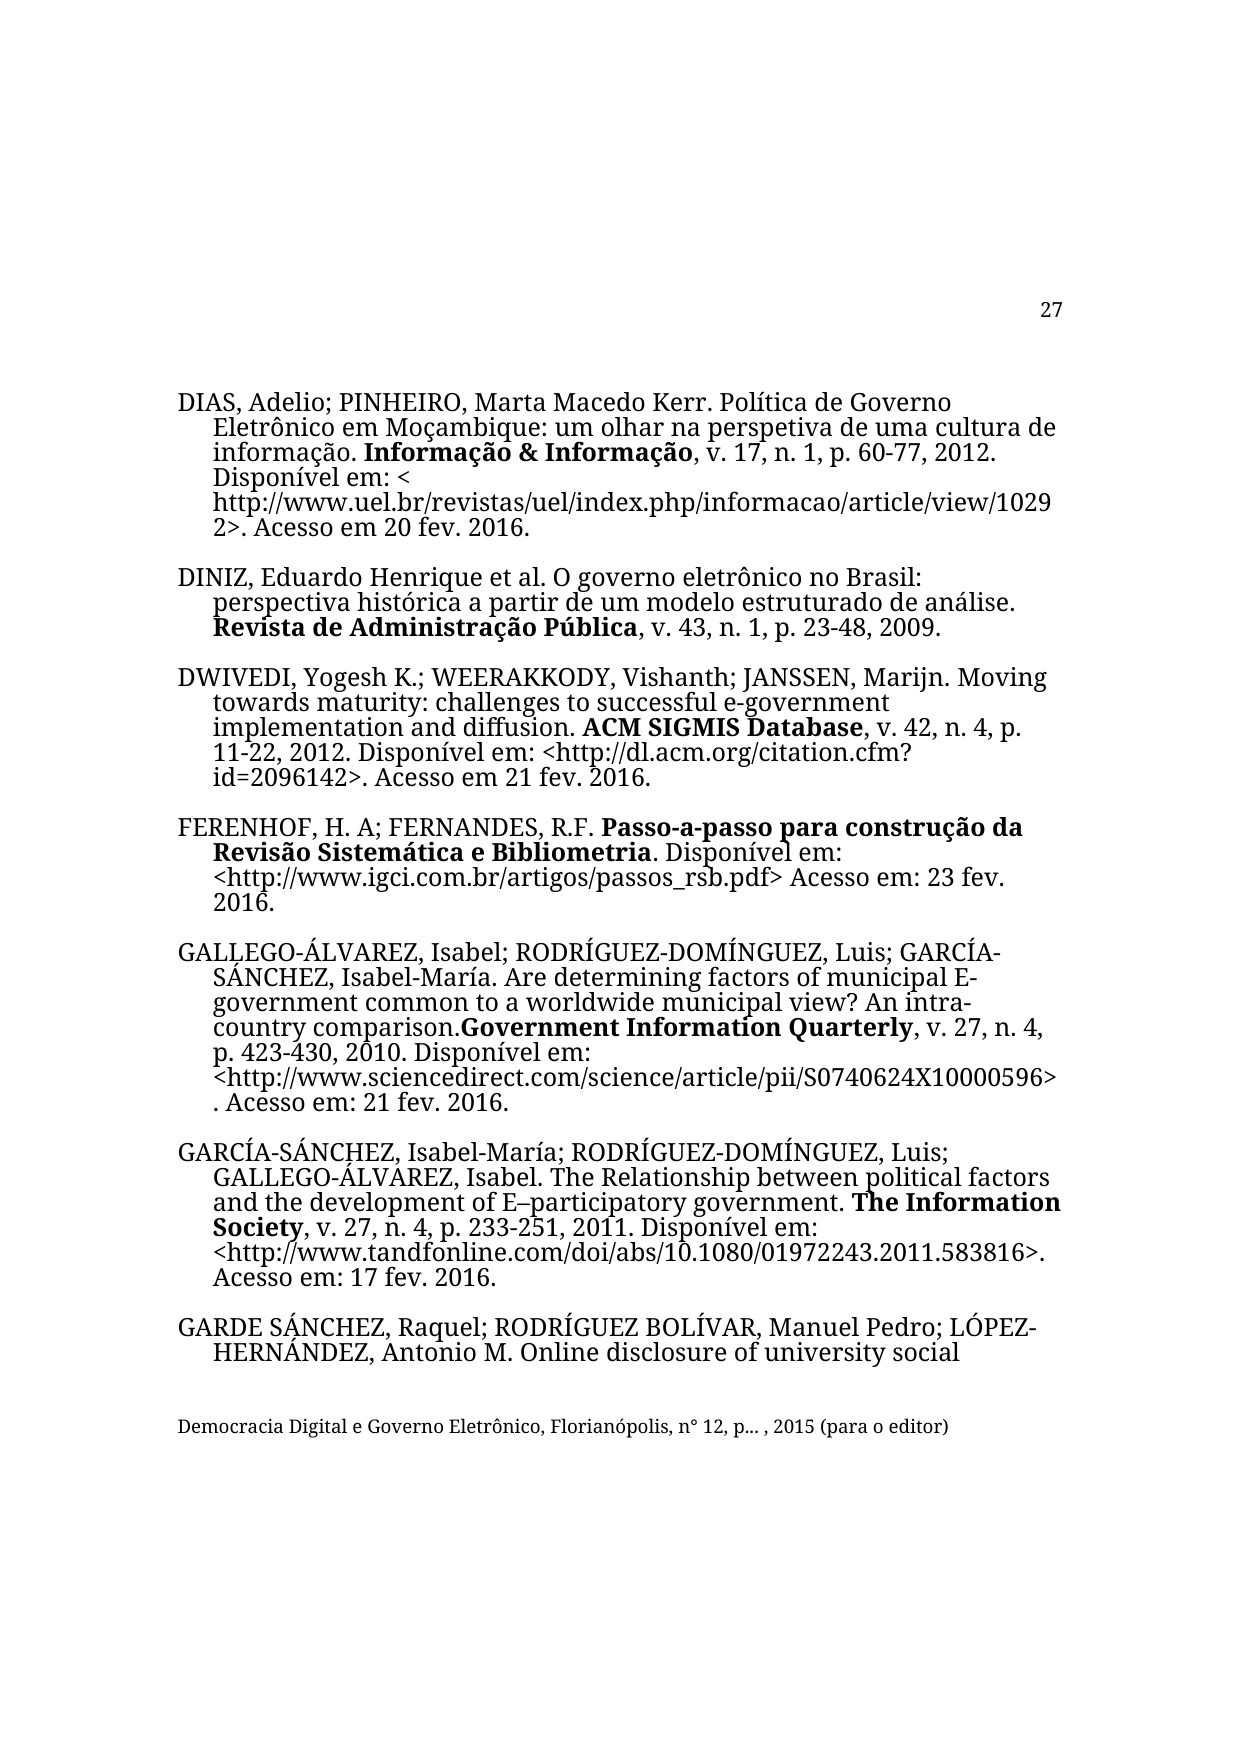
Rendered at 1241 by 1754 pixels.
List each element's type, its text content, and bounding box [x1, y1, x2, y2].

text DIAS, Adelio; PINHEIRO, Marta Macedo Kerr. Política de Governo Eletrônico em Moçambique: um olhar na perspetiva de uma cultura de informação. Informação & Informação, v. 17, n. 1, p. 60-77, 2012. Disponível em: < http://www.uel.br/revistas/uel/index.php/informacao/article/view/10292>. Acesso em 20 fev. 2016. [177, 391, 1063, 541]
text GARCÍA-SÁNCHEZ, Isabel-María; RODRÍGUEZ-DOMÍNGUEZ, Luis; GALLEGO-ÁLVAREZ, Isabel. The Relationship between political factors and the development of E–participatory government. The Information Society, v. 27, n. 4, p. 233-251, 2011. Disponível em: <http://www.tandfonline.com/doi/abs/10.1080/01972243.2011.583816>. Acesso em: 17 fev. 2016. [177, 1141, 1063, 1291]
text GALLEGO-ÁLVAREZ, Isabel; RODRÍGUEZ-DOMÍNGUEZ, Luis; GARCÍA-SÁNCHEZ, Isabel-María. Are determining factors of municipal E-government common to a worldwide municipal view? An intra-country comparison.Government Information Quarterly, v. 27, n. 4, p. 423-430, 2010. Disponível em: <http://www.sciencedirect.com/science/article/pii/S0740624X10000596>. Acesso em: 21 fev. 2016. [177, 941, 1063, 1116]
text DINIZ, Eduardo Henrique et al. O governo eletrônico no Brasil: perspectiva histórica a partir de um modelo estruturado de análise. Revista de Administração Pública, v. 43, n. 1, p. 23-48, 2009. [177, 566, 1063, 641]
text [177, 1316, 1063, 1366]
text FERENHOF, H. A; FERNANDES, R.F. Passo-a-passo para construção da Revisão Sistemática e Bibliometria. Disponível em: <http://www.igci.com.br/artigos/passos_rsb.pdf> Acesso em: 23 fev. 2016. [177, 816, 1063, 916]
text DWIVEDI, Yogesh K.; WEERAKKODY, Vishanth; JANSSEN, Marijn. Moving towards maturity: challenges to successful e-government implementation and diffusion. ACM SIGMIS Database, v. 42, n. 4, p. 11-22, 2012. Disponível em: <http://dl.acm.org/citation.cfm?id=2096142>. Acesso em 21 fev. 2016. [177, 666, 1063, 791]
